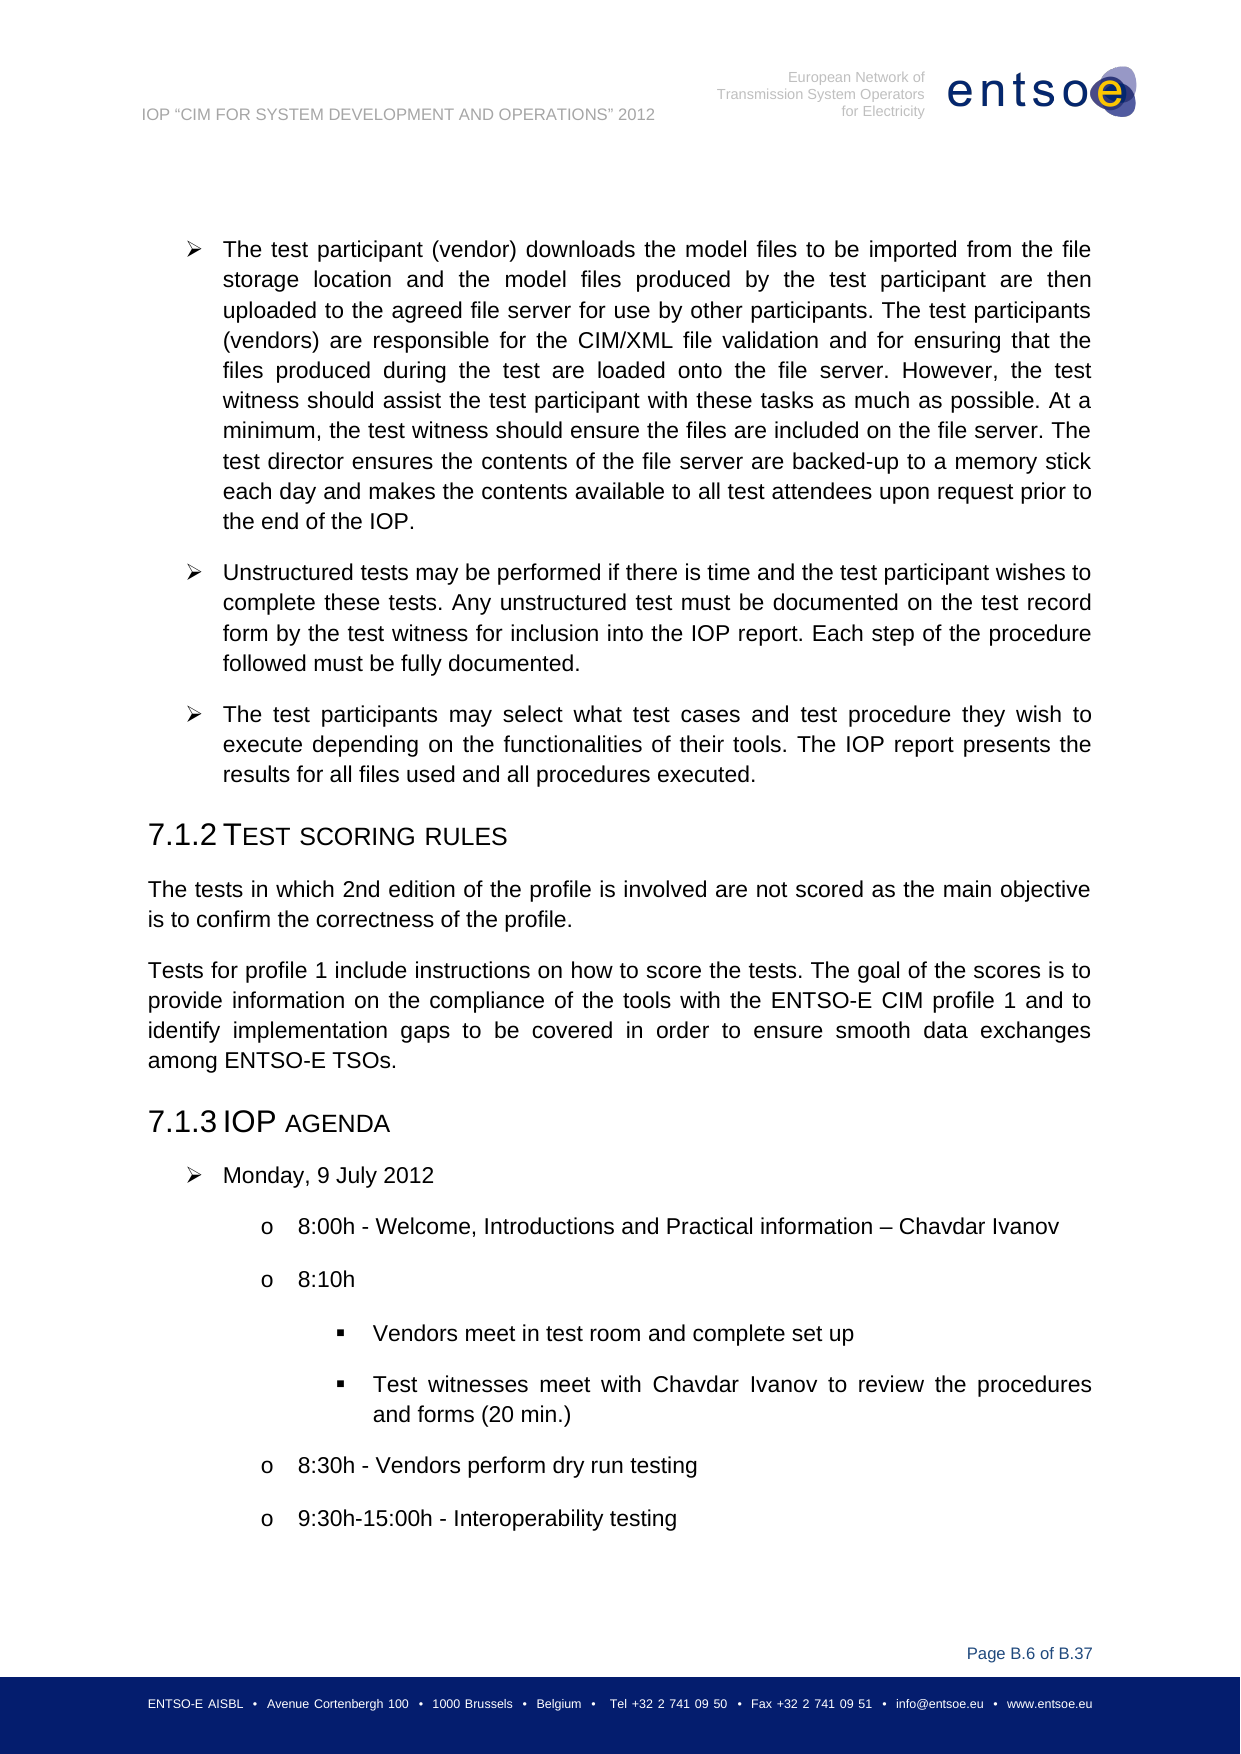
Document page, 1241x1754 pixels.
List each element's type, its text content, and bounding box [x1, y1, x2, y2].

list Monday, 9 July 2012 [185, 1162, 1092, 1188]
picture [945, 65, 1141, 120]
subtitle Test scoring rules [148, 816, 1092, 852]
list 8:30h - Vendors perform dry run testing [260, 1452, 1092, 1480]
list Unstructured tests may be performed if there is time and the test participant wishes to complete these tests. Any unstructured test must be documented on the test record form by the test witness for inclusion into the IOP report. Each step of the procedure followed must be fully documented. [185, 559, 1092, 676]
list 8:00h - Welcome, Introductions and Practical information – Chavdar Ivanov [260, 1213, 1092, 1241]
list h [260, 1266, 1092, 1294]
subtitle IOP agenda [148, 1103, 1092, 1139]
list The test participants may select what test cases and test procedure they wish to execute depending on the functionalities of their tools. The IOP report presents the results for all files used and all procedures executed. [185, 701, 1092, 788]
list Test witnesses meet with Chavdar Ivanov to review the procedures and forms (20 min.) [335, 1371, 1092, 1427]
list 9:30h-15:00h - Interoperability testing [260, 1505, 1092, 1533]
text The tests in which 2nd edition of the profile is involved are not scored as the main objective is to confirm the correctness of the profile. [148, 876, 1092, 932]
list The test participant (vendor) downloads the model files to be imported from the file storage location and the model files produced by the test participant are then uploaded to the agreed file server for use by other participants. The test participants (vendors) are responsible for the CIM/XML file validation and for ensuring that the files produced during the test are loaded onto the file server. However, the test witness should assist the test participant with these tasks as much as possible. At a minimum, the test witness should ensure the files are included on the file server. The test director ensures the contents of the file server are backed-up to a memory stick each day and makes the contents available to all test attendees upon request prior to the end of the IOP. [185, 236, 1092, 534]
list Vendors meet in test room and complete set up [335, 1319, 1092, 1346]
text Tests for profile 1 include instructions on how to score the tests. The goal of the scores is to provide information on the compliance of the tools with the ENTSO-E CIM profile 1 and to identify implementation gaps to be covered in order to ensure smooth data exchanges among ENTSO-E TSOs. [148, 957, 1092, 1074]
